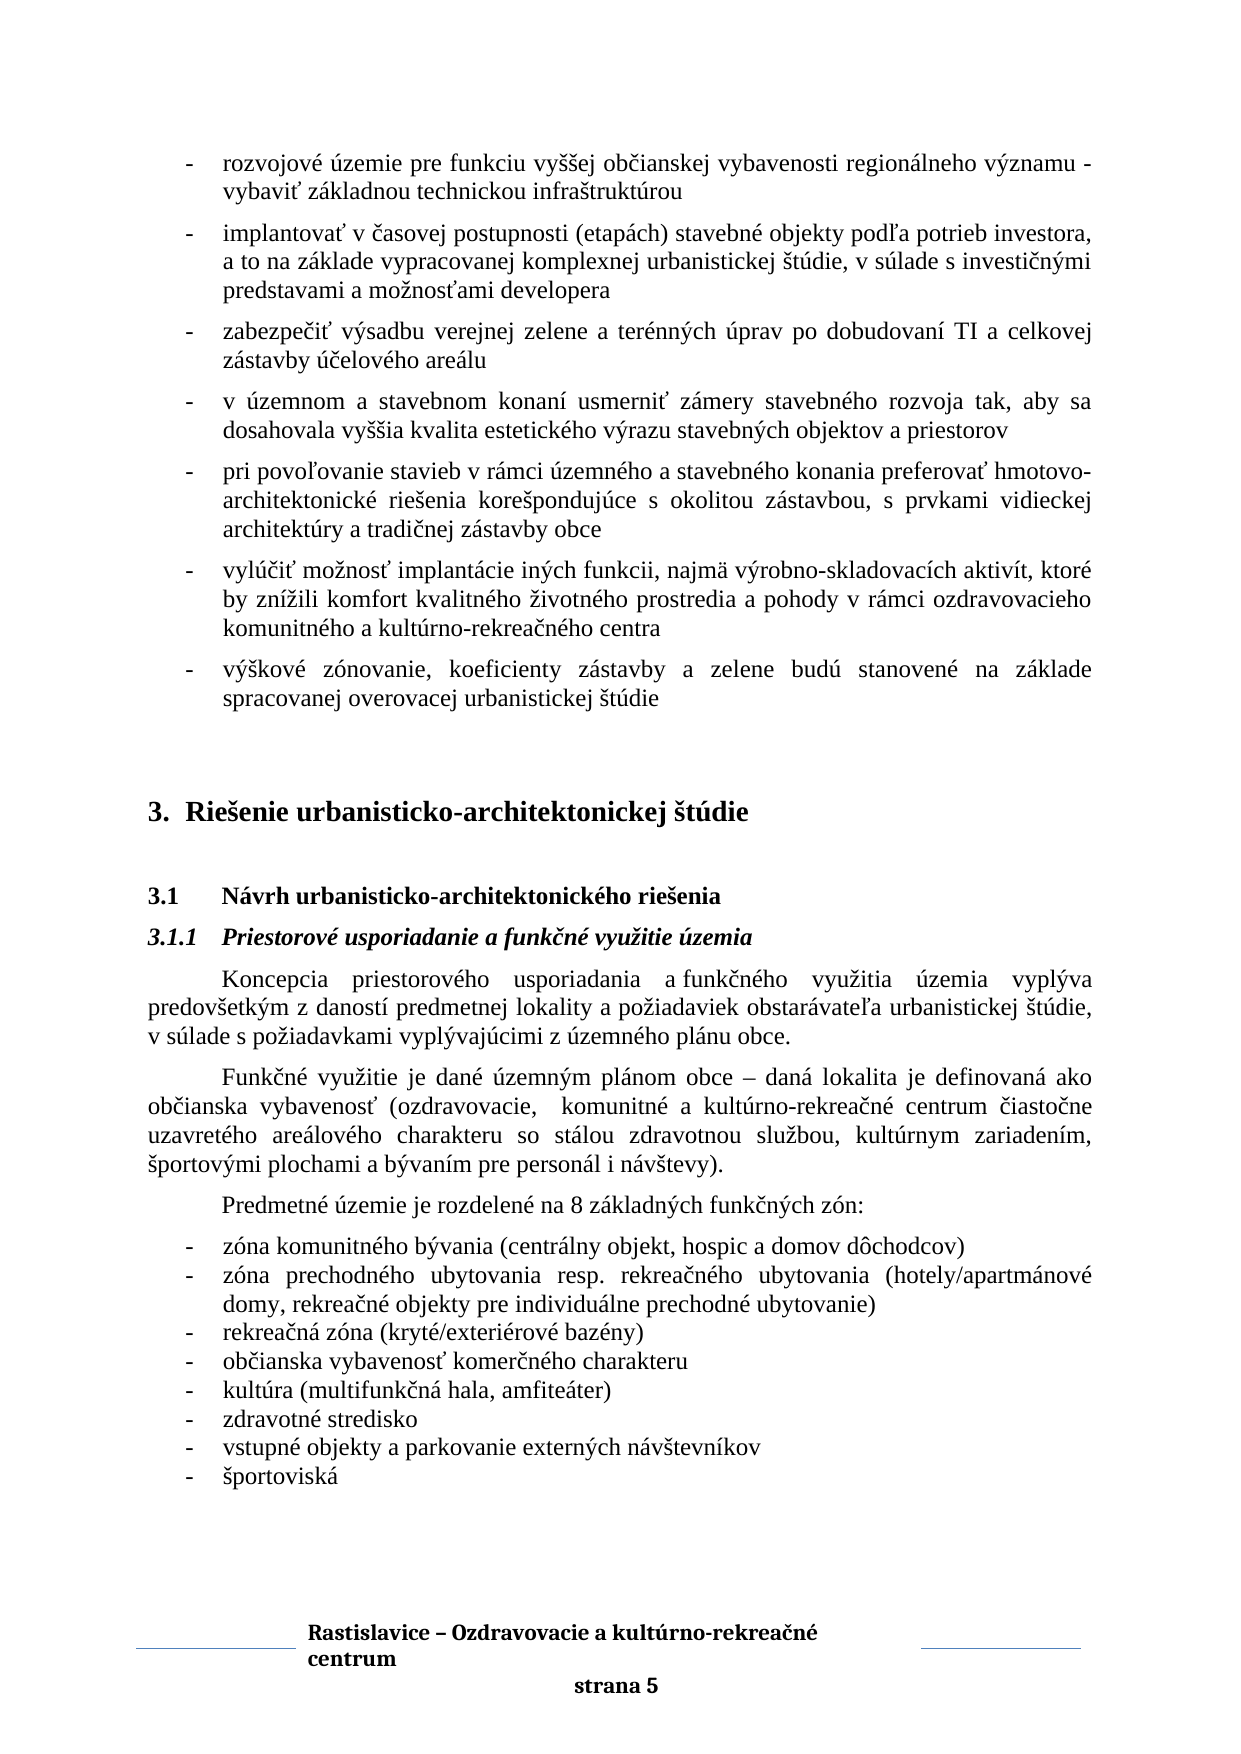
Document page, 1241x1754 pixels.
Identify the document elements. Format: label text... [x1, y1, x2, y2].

list športoviská [185, 1461, 1093, 1490]
list zóna prechodného ubytovania resp. rekreačného ubytovania (hotely/apartmánové domy, rekreačné objekty pre individuálne prechodné ubytovanie) [185, 1260, 1093, 1317]
list zabezpečiť výsadbu verejnej zelene a terénných úprav po dobudovaní TI a celkovej zástavby účelového areálu [185, 316, 1093, 374]
text 3.1.1 Priestorové usporiadanie a funkčné využitie územia [148, 922, 1093, 951]
list zóna komunitného bývania (centrálny objekt, hospic a domov dôchodcov) [185, 1231, 1093, 1260]
text Koncepcia priestorového usporiadania a funkčného využitia územia vyplýva predovšetkým z daností predmetnej lokality a požiadaviek obstarávateľa urbanistickej štúdie, v súlade s požiadavkami vyplývajúcimi z územného plánu obce. [148, 964, 1093, 1050]
text Funkčné využitie je dané územným plánom obce – daná lokalita je definovaná ako občianska vybavenosť (ozdravovacie, komunitné a kultúrno-rekreačné centrum čiastočne uzavretého areálového charakteru so stálou zdravotnou službou, kultúrnym zariadením, športovými plochami a bývaním pre personál i návštevy). [148, 1062, 1093, 1177]
list Riešenie urbanisticko-architektonickej štúdie [148, 794, 1093, 827]
list občianska vybavenosť komerčného charakteru [185, 1346, 1093, 1375]
list pri povoľovanie stavieb v rámci územného a stavebného konania preferovať hmotovo-architektonické riešenia korešpondujúce s okolitou zástavbou, s prvkami vidieckej architektúry a tradičnej zástavby obce [185, 456, 1093, 543]
list rekreačná zóna (kryté/exteriérové bazény) [185, 1317, 1093, 1346]
list implantovať v časovej postupnosti (etapách) stavebné objekty podľa potrieb investora, a to na základe vypracovanej komplexnej urbanistickej štúdie, v súlade s investičnými predstavami a možnosťami developera [185, 218, 1093, 304]
list vstupné objekty a parkovanie externých návštevníkov [185, 1432, 1093, 1461]
list vylúčiť možnosť implantácie iných funkcii, najmä výrobno-skladovacích aktivít, ktoré by znížili komfort kvalitného životného prostredia a pohody v rámci ozdravovacieho komunitného a kultúrno-rekreačného centra [185, 555, 1093, 641]
text Predmetné územie je rozdelené na 8 základných funkčných zón: [148, 1190, 1093, 1219]
list zdravotné stredisko [185, 1404, 1093, 1432]
list v územnom a stavebnom konaní usmerniť zámery stavebného rozvoja tak, aby sa dosahovala vyššia kvalita estetického výrazu stavebných objektov a priestorov [185, 386, 1093, 444]
list kultúra (multifunkčná hala, amfiteáter) [185, 1375, 1093, 1404]
text 3.1 Návrh urbanisticko-architektonického riešenia [148, 881, 1093, 910]
list rozvojové územie pre funkciu vyššej občianskej vybavenosti regionálneho významu - vybaviť základnou technickou infraštruktúrou [185, 148, 1093, 205]
list výškové zónovanie, koeficienty zástavby a zelene budú stanovené na základe spracovanej overovacej urbanistickej štúdie [185, 654, 1093, 711]
